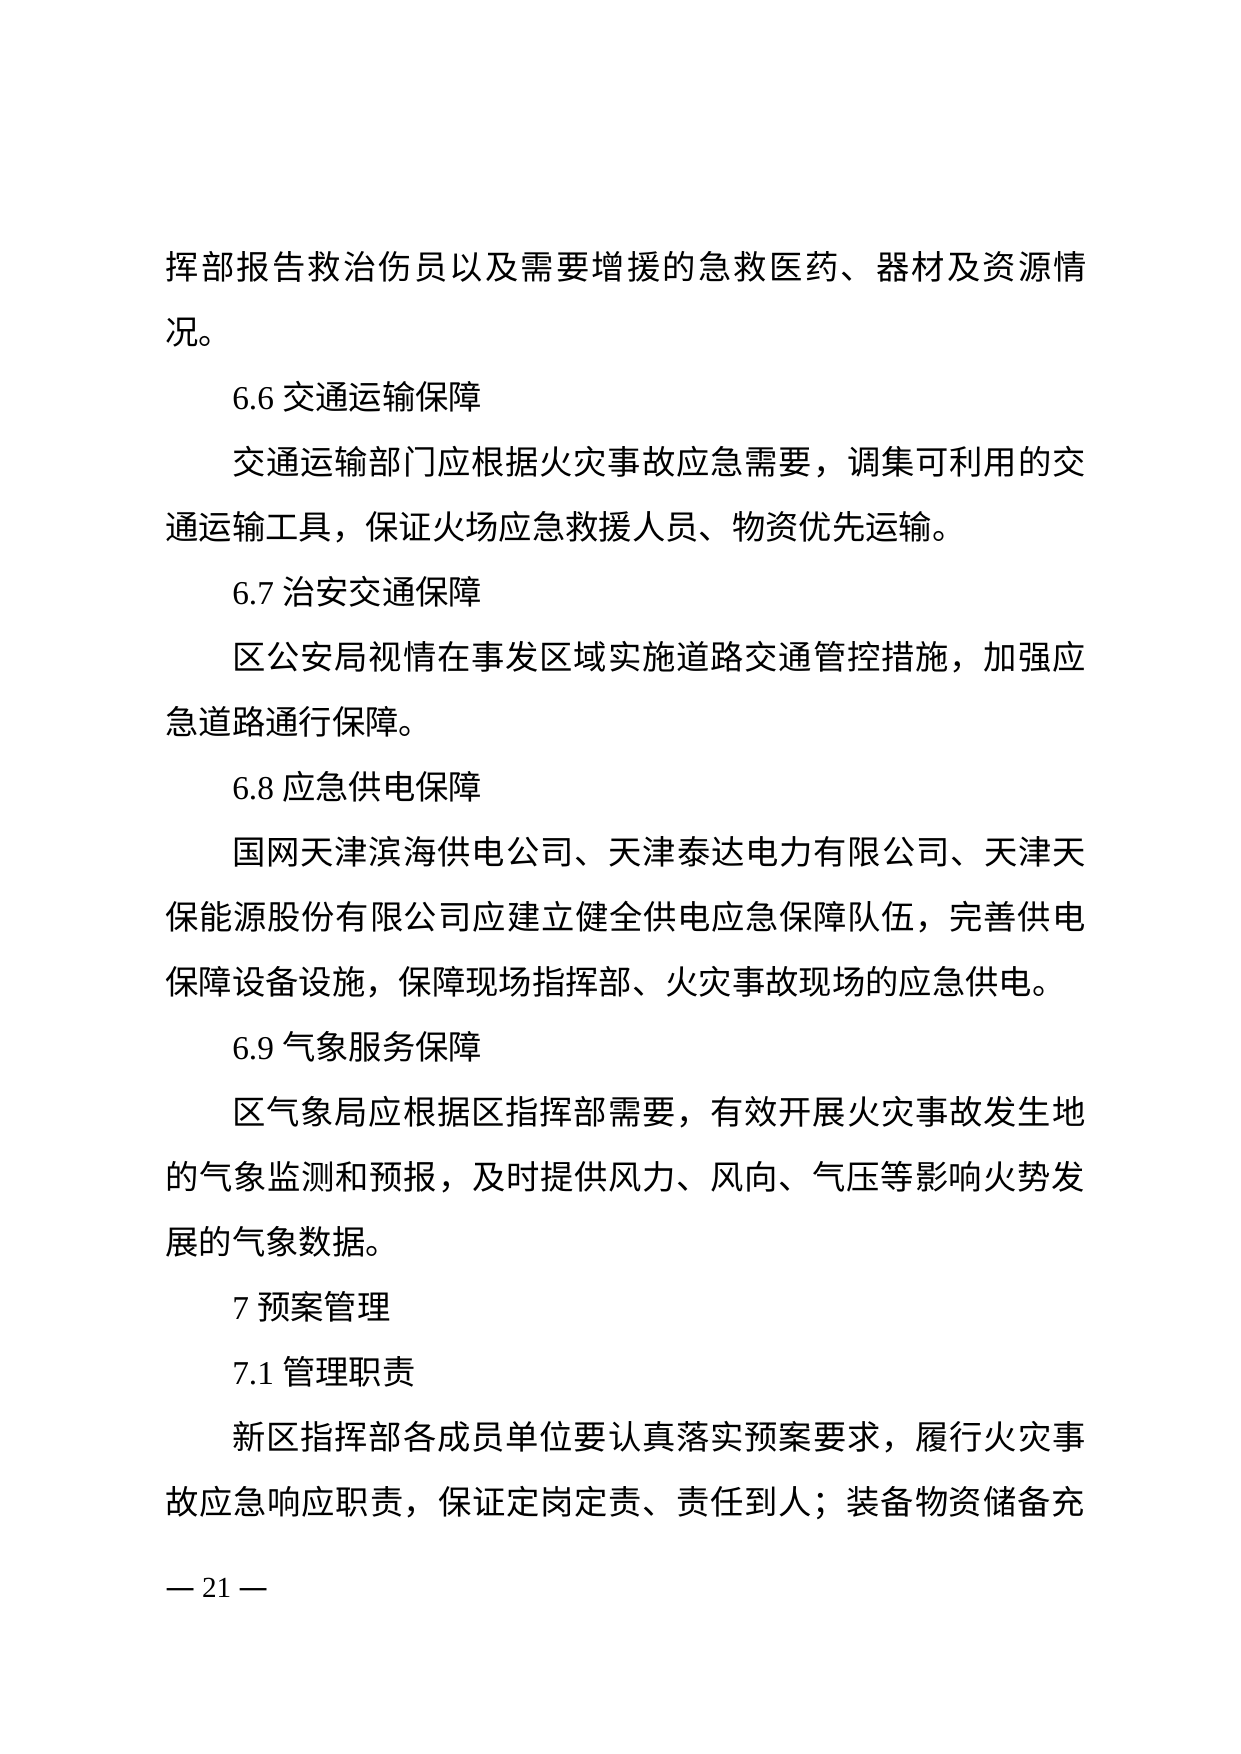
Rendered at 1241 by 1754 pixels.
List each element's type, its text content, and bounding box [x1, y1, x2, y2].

text 6.7 治安交通保障 [165, 558, 1087, 623]
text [165, 1403, 1087, 1533]
text 7 预案管理 [165, 1273, 1087, 1338]
text 6.6 交通运输保障 [165, 363, 1087, 428]
text 6.8 应急供电保障 [165, 753, 1087, 818]
text 交通运输部门应根据火灾事故应急需要，调集可利用的交通运输工具，保证火场应急救援人员、物资优先运输。 [165, 428, 1087, 558]
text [165, 233, 1087, 363]
text 6.9 气象服务保障 [165, 1013, 1087, 1078]
text 区气象局应根据区指挥部需要，有效开展火灾事故发生地的气象监测和预报，及时提供风力、风向、气压等影响火势发展的气象数据。 [165, 1078, 1087, 1273]
text 区公安局视情在事发区域实施道路交通管控措施，加强应急道路通行保障。 [165, 623, 1087, 753]
text 国网天津滨海供电公司、天津泰达电力有限公司、天津天保能源股份有限公司应建立健全供电应急保障队伍，完善供电保障设备设施，保障现场指挥部、火灾事故现场的应急供电。 [165, 818, 1087, 1013]
text 7.1 管理职责 [165, 1338, 1087, 1403]
